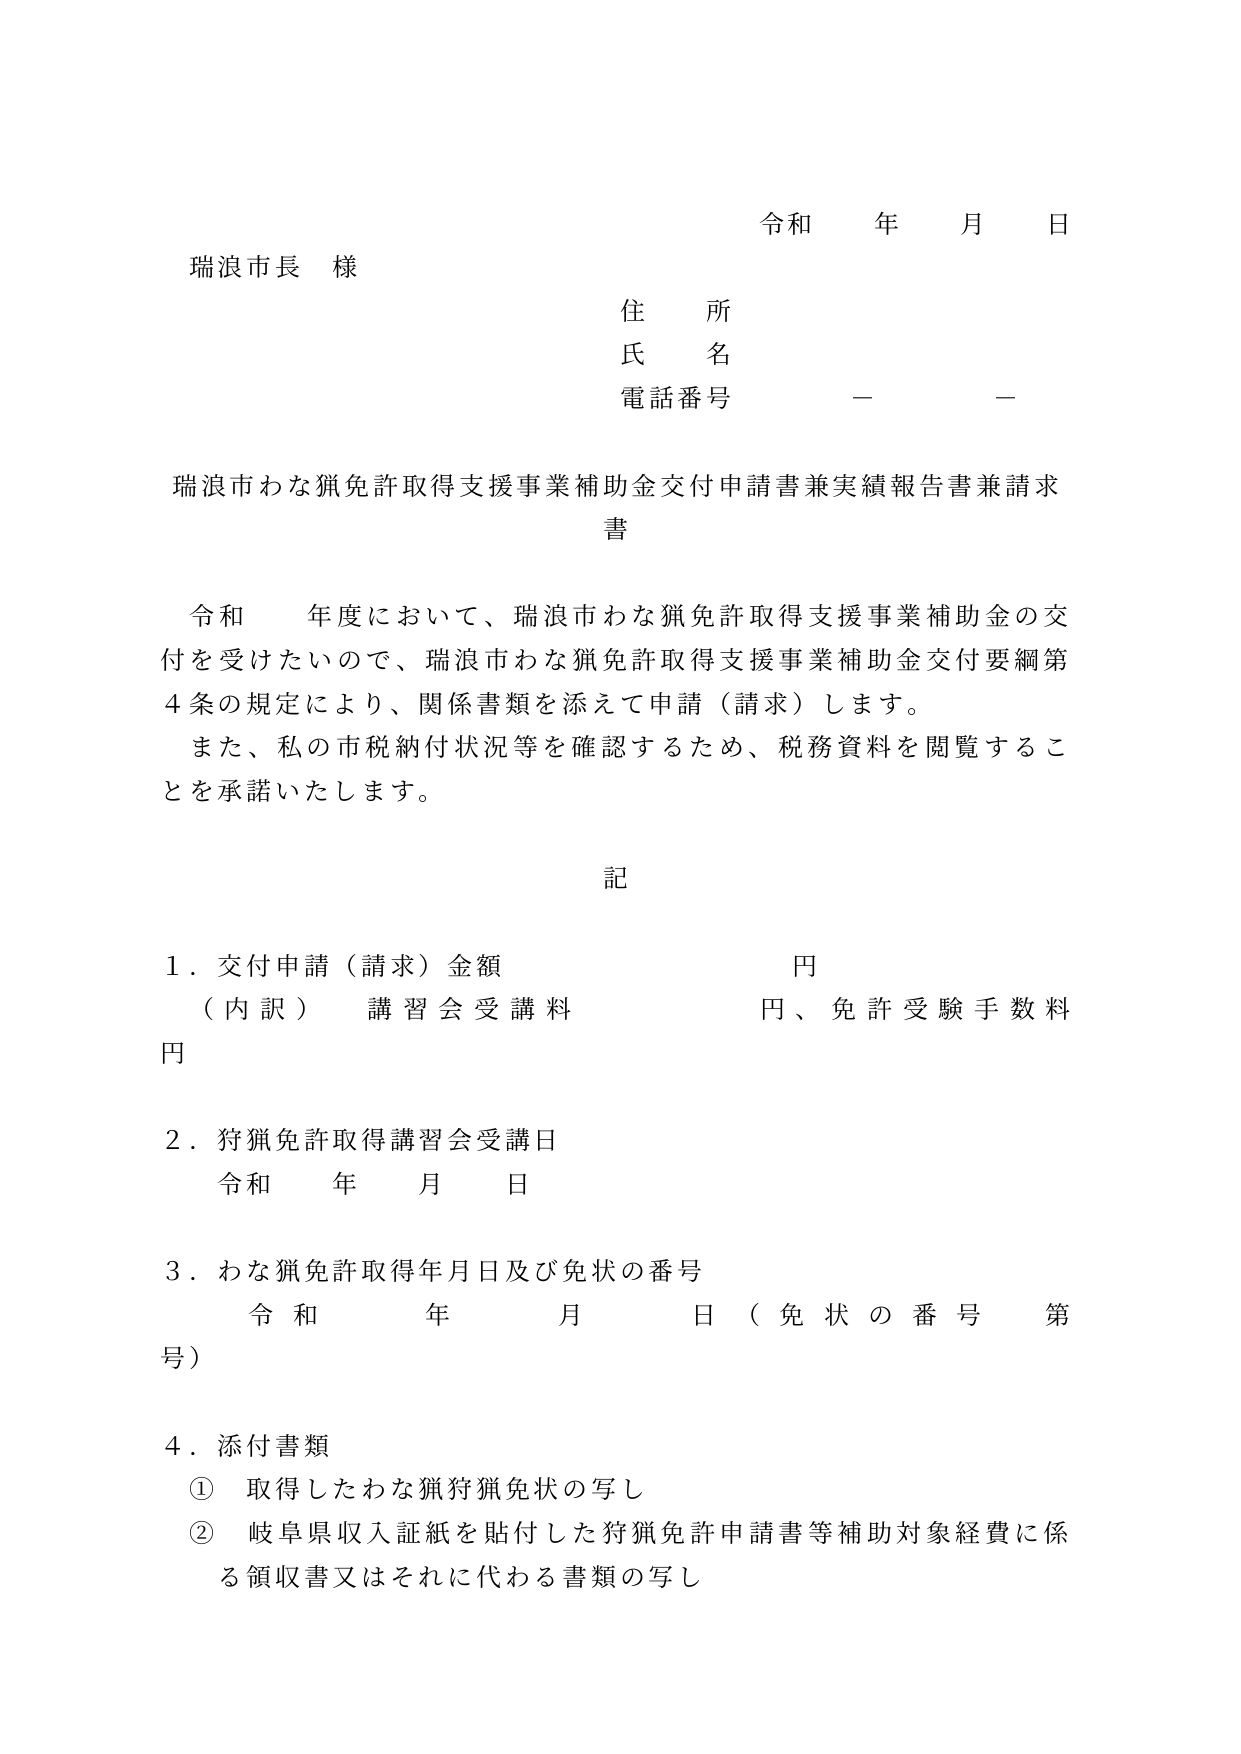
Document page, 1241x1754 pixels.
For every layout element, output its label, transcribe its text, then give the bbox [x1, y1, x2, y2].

text 氏 名 [160, 331, 1075, 375]
text ① 取得したわな猟狩猟免状の写し [160, 1466, 1075, 1510]
text ② 岐阜県収入証紙を貼付した狩猟免許申請書等補助対象経費に係る領収書又はそれに代わる書類の写し [160, 1510, 1075, 1597]
text 電話番号 － － [160, 375, 1075, 419]
text 瑞浪市長 様 [160, 244, 1075, 288]
text ４．添付書類 [160, 1422, 1075, 1466]
text 令和 年度において、瑞浪市わな猟免許取得支援事業補助金の交付を受けたいので、瑞浪市わな猟免許取得支援事業補助金交付要綱第４条の規定により、関係書類を添えて申請（請求）します。 [160, 593, 1075, 724]
text 記 [160, 855, 1075, 899]
text 令和 年 月 日 [160, 1161, 1075, 1204]
text 令和 年 月 日 [160, 200, 1075, 244]
text 瑞浪市わな猟免許取得支援事業補助金交付申請書兼実績報告書兼請求書 [160, 462, 1075, 549]
text （内訳） 講習会受講料 円、免許受験手数料 円 [160, 986, 1075, 1073]
text 住 所 [160, 288, 1075, 331]
text また、私の市税納付状況等を確認するため、税務資料を閲覧することを承諾いたします。 [160, 724, 1075, 811]
text ３．わな猟免許取得年月日及び免状の番号 [160, 1248, 1075, 1292]
text ２．狩猟免許取得講習会受講日 [160, 1117, 1075, 1161]
text １．交付申請（請求）金額 円 [160, 942, 1075, 986]
text 令和 年 月 日（免状の番号 第 号） [160, 1292, 1075, 1379]
